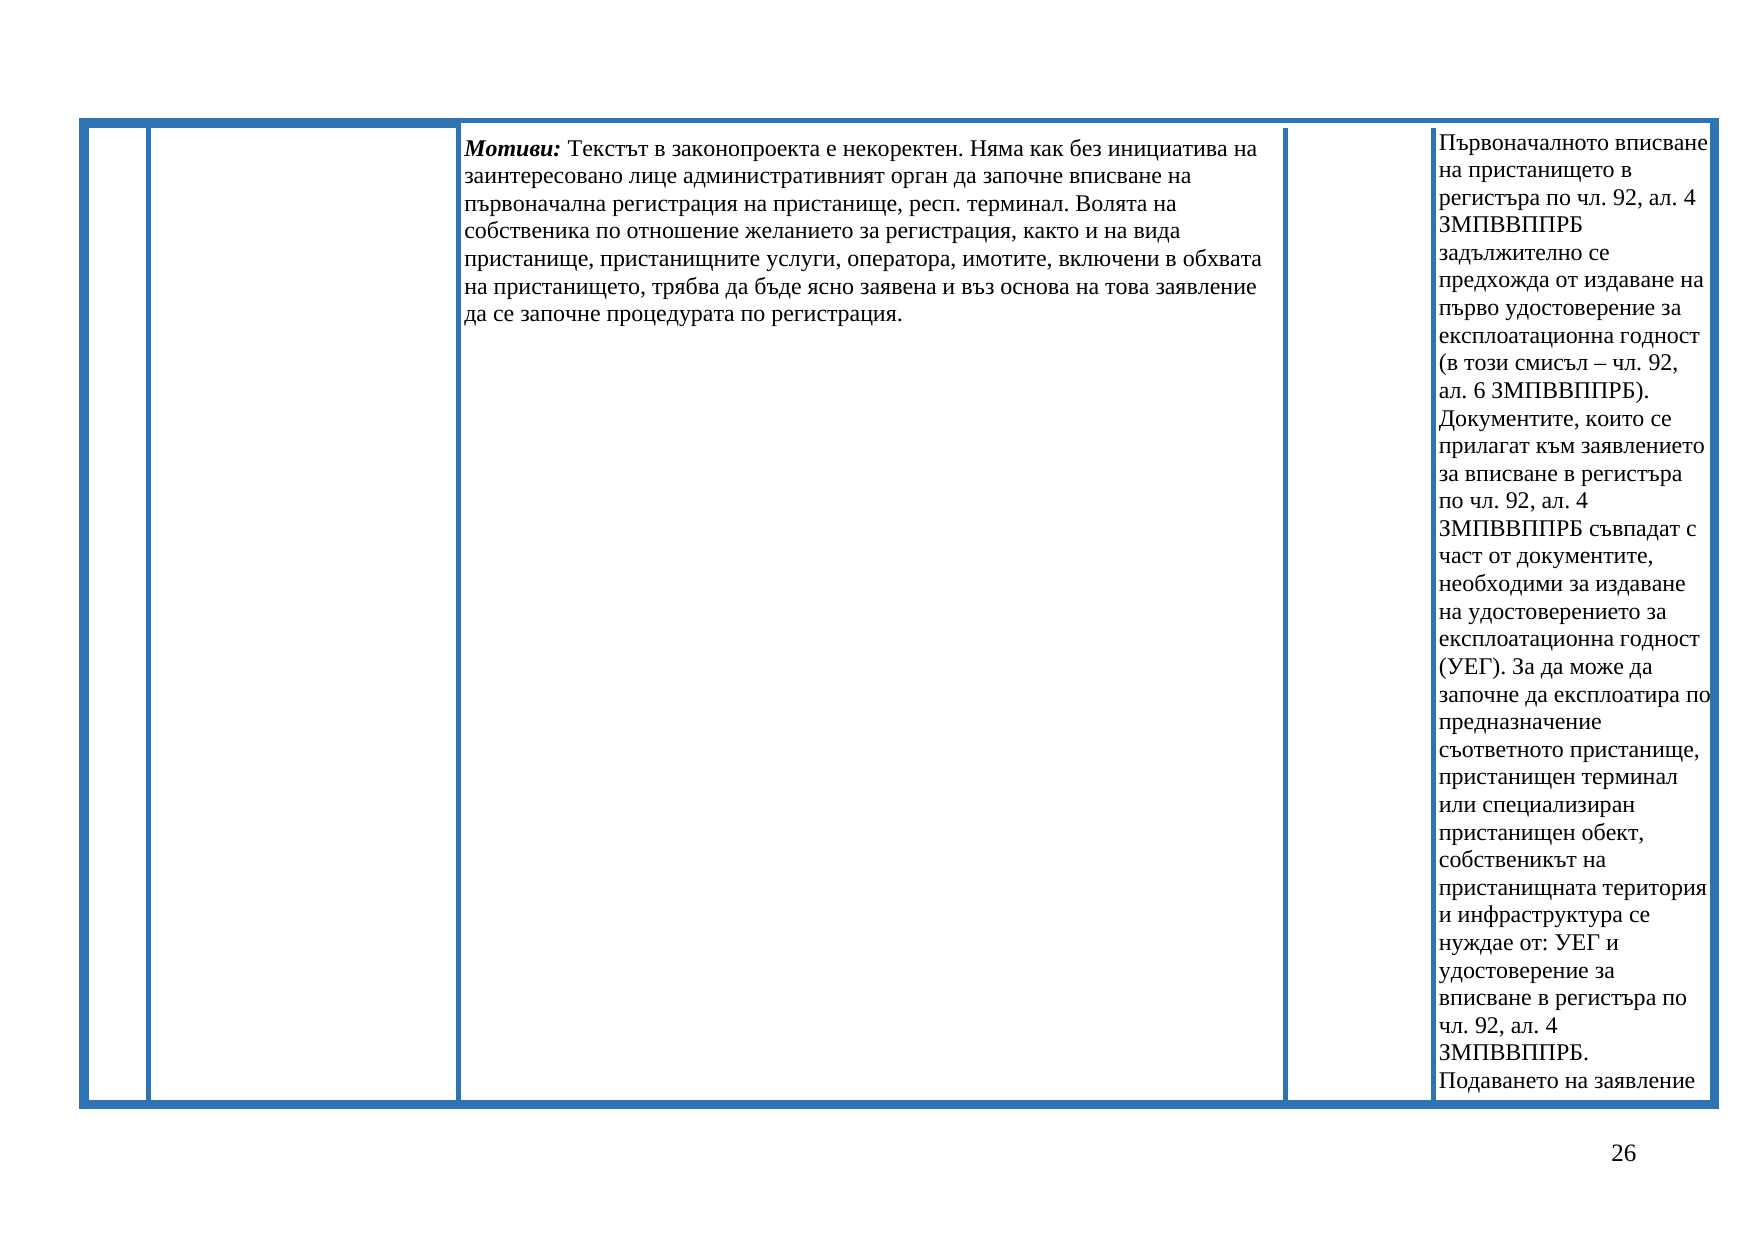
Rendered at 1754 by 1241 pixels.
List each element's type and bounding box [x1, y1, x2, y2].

table_cell [1433, 123, 1710, 1100]
table_cell [461, 123, 1286, 1100]
table_cell [1286, 123, 1433, 1100]
